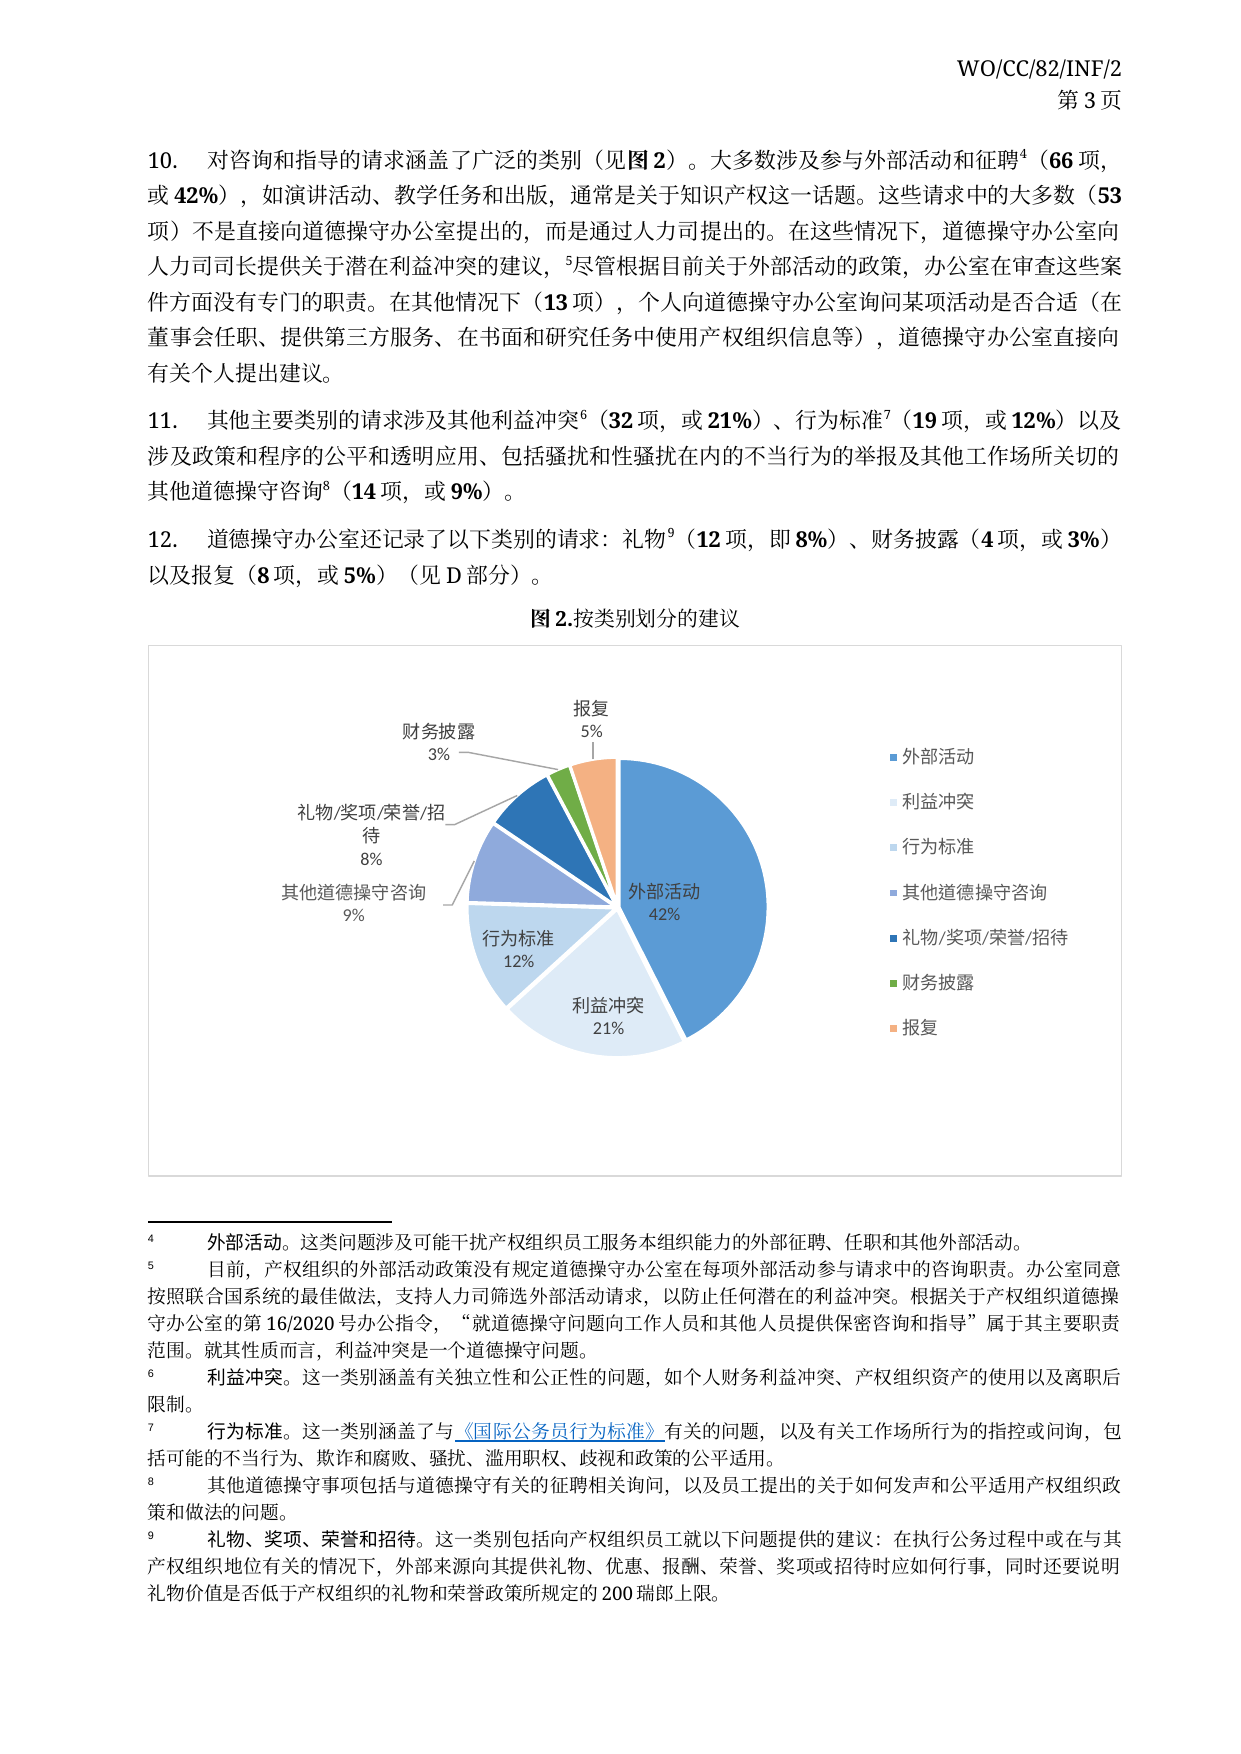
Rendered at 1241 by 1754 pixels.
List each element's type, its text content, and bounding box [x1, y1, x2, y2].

list 道德操守办公室还记录了以下类别的请求：礼物（12项，即8%）、财务披露（4项，或3%）以及报复（8项，或5%）（见D部分）。 [148, 519, 1122, 589]
text 图2.按类别划分的建议 [148, 602, 1122, 632]
list 对咨询和指导的请求涵盖了广泛的类别（见图2）。大多数涉及参与外部活动和征聘（66项，或42%），如演讲活动、教学任务和出版，通常是关于知识产权这一话题。这些请求中的大多数（53项）不是直接向道德操守办公室提出的，而是通过人力司提出的。在这些情况下，道德操守办公室向人力司司长提供关于潜在利益冲突的建议，尽管根据目前关于外部活动的政策，办公室在审查这些案件方面没有专门的职责。在其他情况下（13项），个人向道德操守办公室询问某项活动是否合适（在董事会任职、提供第三方服务、在书面和研究任务中使用产权组织信息等），道德操守办公室直接向有关个人提出建议。 [148, 139, 1122, 387]
list 其他主要类别的请求涉及其他利益冲突（32项，或21%）、行为标准（19项，或12%）以及涉及政策和程序的公平和透明应用、包括骚扰和性骚扰在内的不当行为的举报及其他工作场所关切的其他道德操守咨询（14项，或9%）。 [148, 400, 1122, 506]
